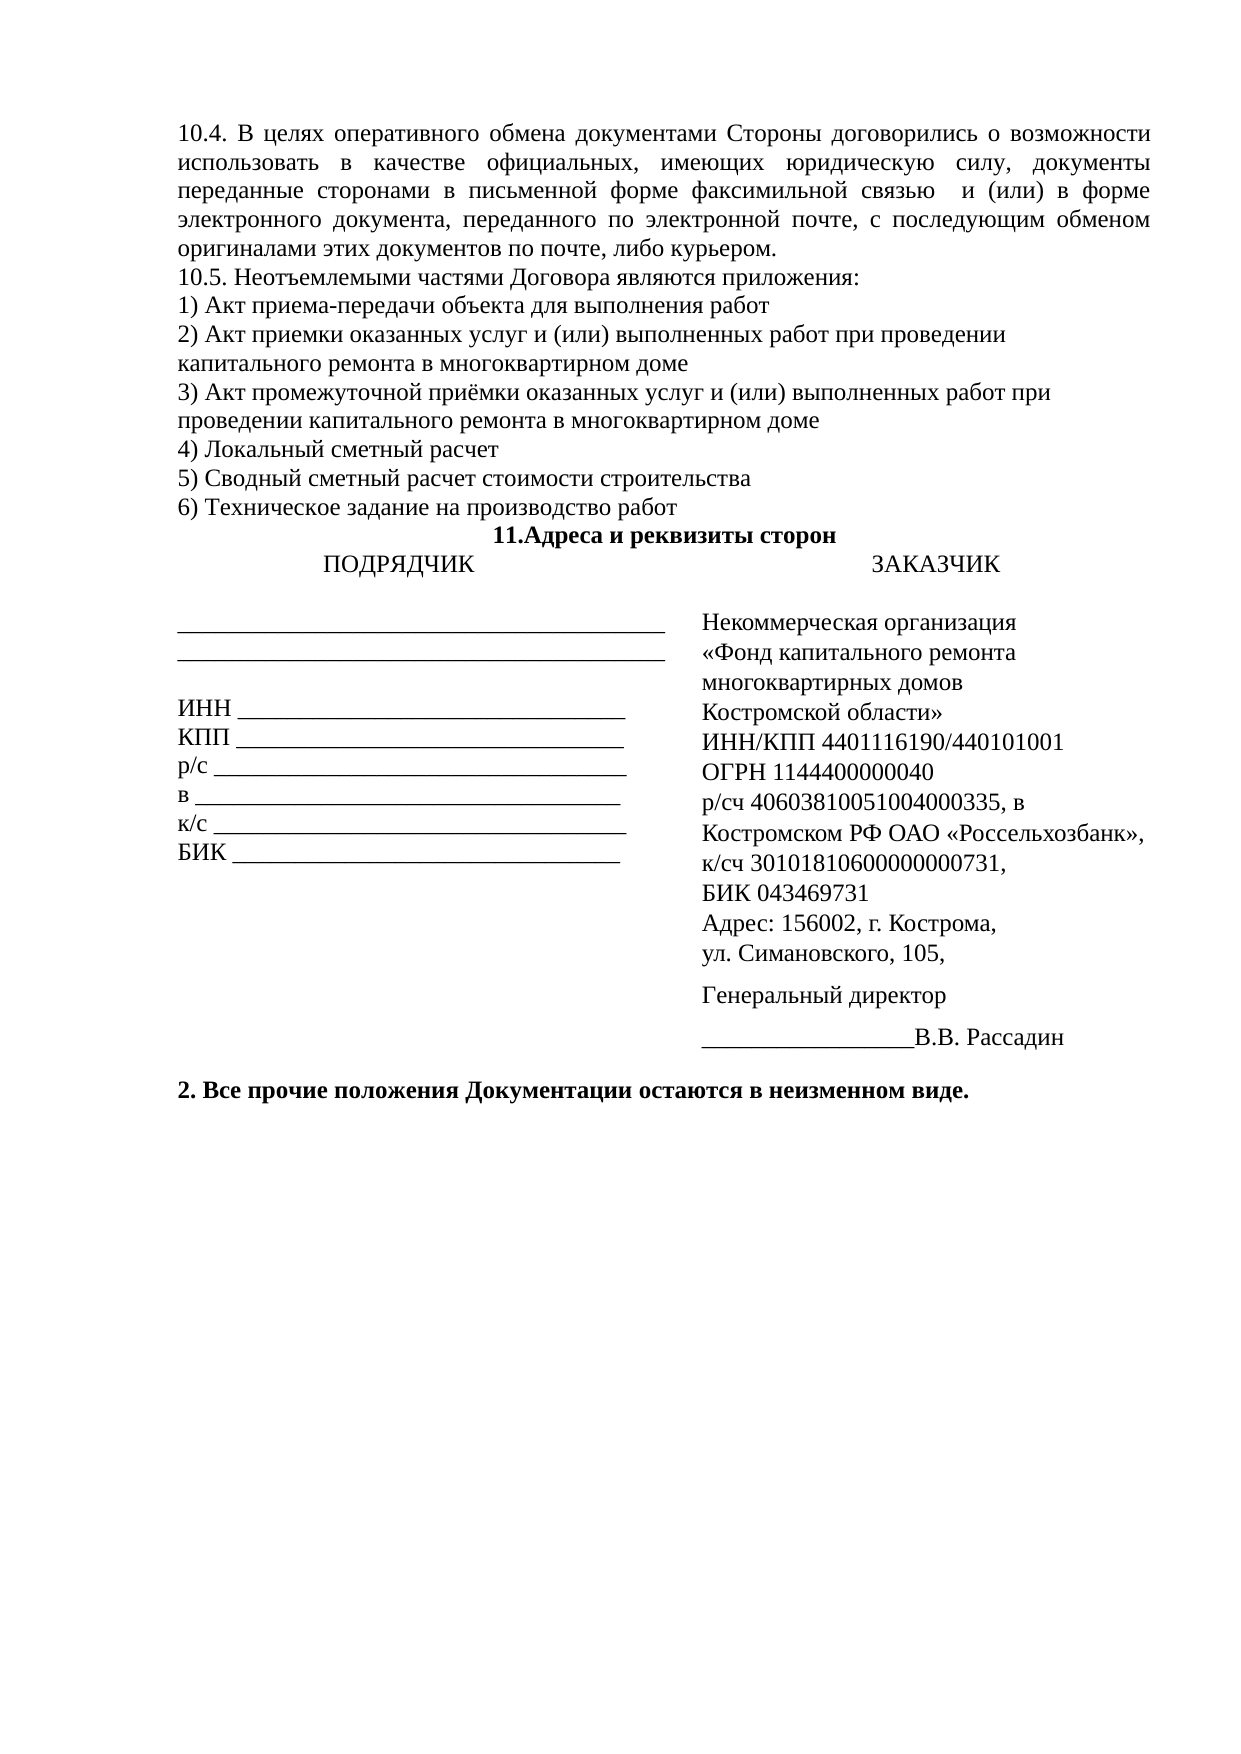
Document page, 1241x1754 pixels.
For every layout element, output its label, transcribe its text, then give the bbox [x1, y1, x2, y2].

text 3) Акт промежуточной приёмки оказанных услуг и (или) выполненных работ при проведении капитального ремонта в многоквартирном доме [177, 377, 1152, 434]
text 2. Все прочие положения Документации остаются в неизменном виде. [177, 1075, 1152, 1103]
text 10.5. Неотъемлемыми частями Договора являются приложения: [177, 262, 1152, 291]
text 1) Акт приема-передачи объекта для выполнения работ [177, 291, 1152, 319]
text 11.Адреса и реквизиты сторон [177, 521, 1152, 549]
text 10.4. В целях оперативного обмена документами Стороны договорились о возможности использовать в качестве официальных, имеющих юридическую силу, документы переданные сторонами в письменной форме факсимильной связью и (или) в форме электронного документа, переданного по электронной почте, с последующим обменом оригиналами этих документов по почте, либо курьером. [177, 118, 1152, 262]
table_header ЗАКАЗЧИК [690, 549, 1163, 607]
table_cell _______________________________________ _______________________________________ ИНН _______________________________ КПП _______________________________ р/с _________________________________ в __________________________________ к/с _________________________________ БИК _______________________________ [166, 607, 690, 1051]
table_cell Некоммерческая организация «Фонд капитального ремонта многоквартирных домов Костромской области» ИНН/КПП 4401116190/440101001 ОГРН 1144400000040 р/сч 40603810051004000335, в Костромском РФ ОАО «Россельхозбанк», к/сч 30101810600000000731, БИК 043469731 Адрес: . Кострома, ул. Симановского, 105, Генеральный директор _________________В.В. Рассадин [690, 607, 1163, 1051]
text 2) Акт приемки оказанных услуг и (или) выполненных работ при проведении капитального ремонта в многоквартирном доме [177, 319, 1152, 377]
text 5) Сводный сметный расчет стоимости строительства [177, 463, 1152, 492]
table_header ПОДРЯДЧИК [166, 549, 690, 607]
text 6) Техническое задание на производство работ [177, 492, 1152, 521]
text 4) Локальный сметный расчет [177, 434, 1152, 463]
